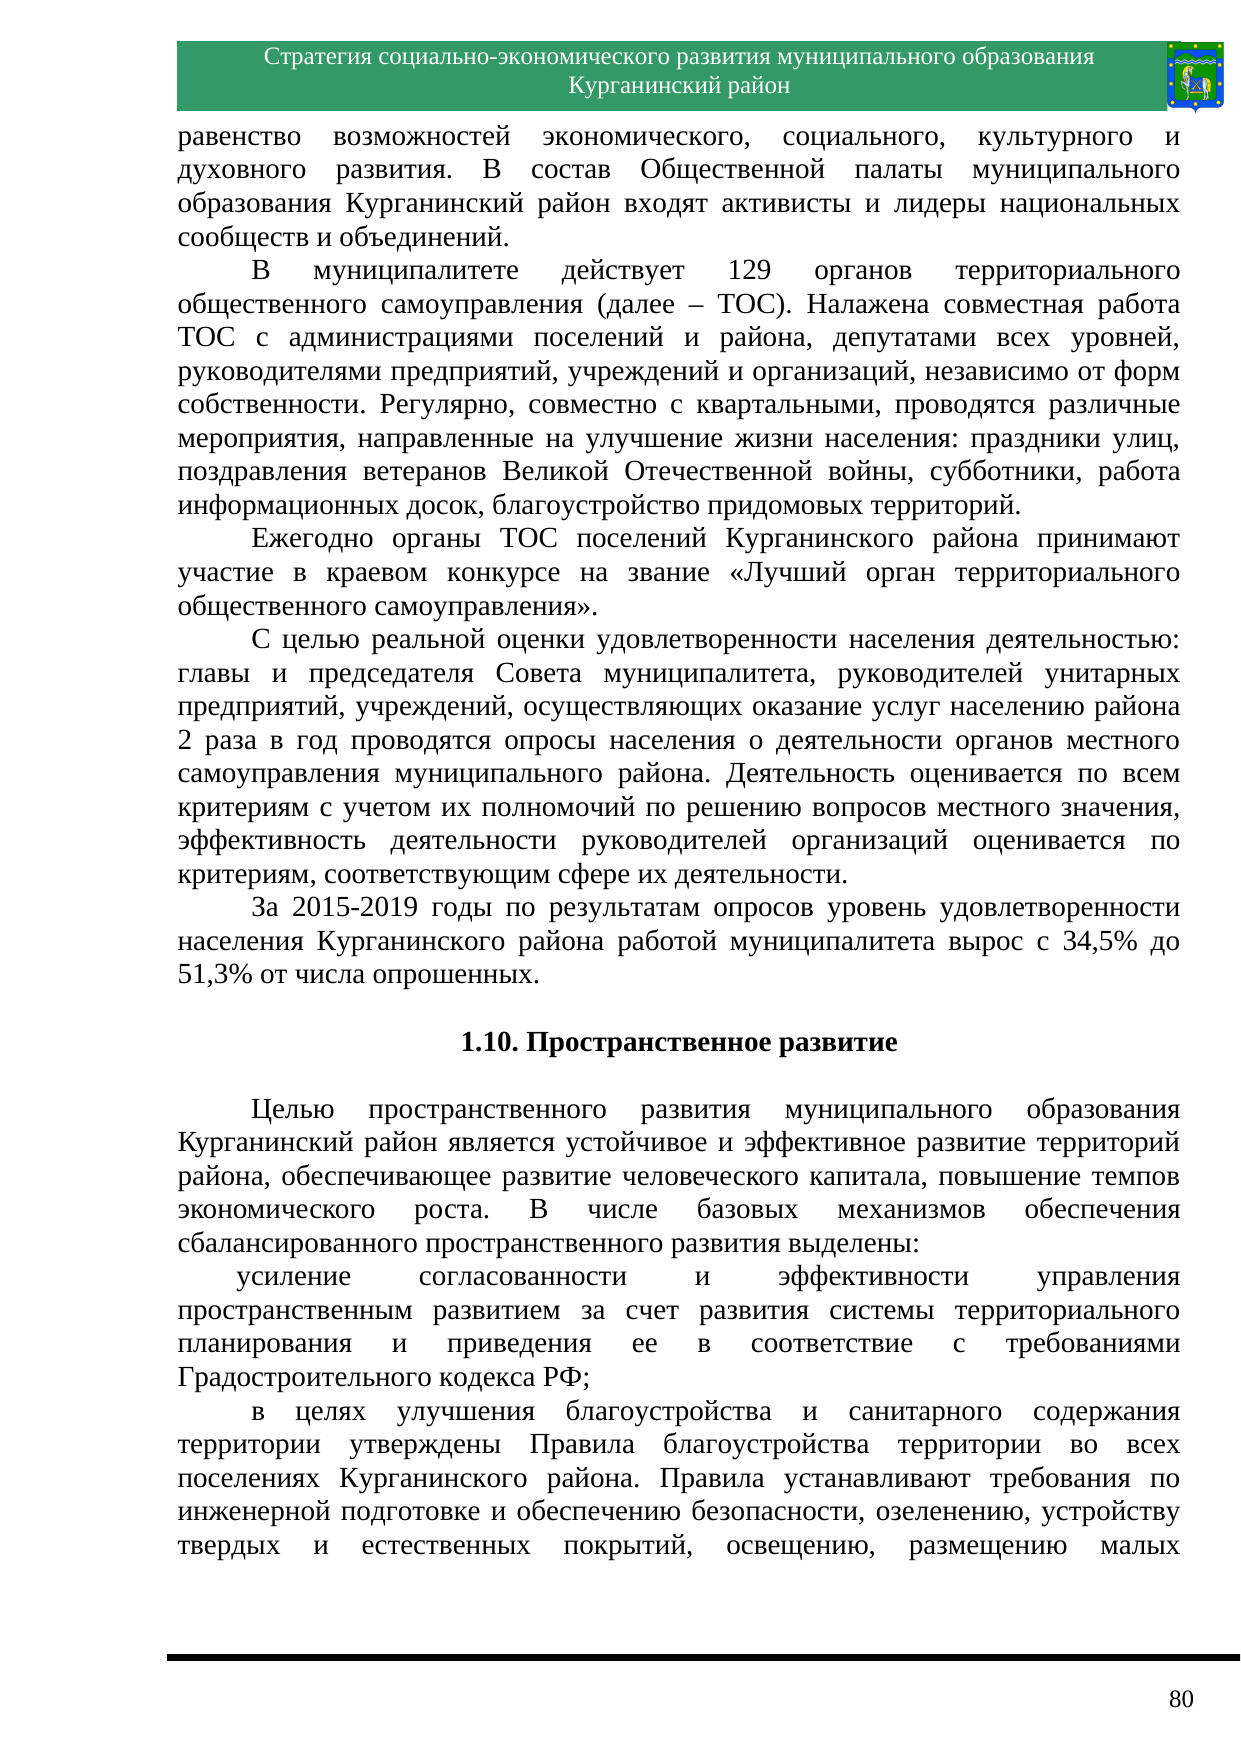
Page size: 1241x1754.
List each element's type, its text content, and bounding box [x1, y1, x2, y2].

subtitle 1.10. Пространственное развитие [177, 1024, 1181, 1057]
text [177, 118, 1181, 252]
text усиление согласованности и эффективности управления пространственным развитием за счет развития системы территориального планирования и приведения ее в соответствие с требованиями Градостроительного кодекса РФ; [177, 1258, 1181, 1393]
text Ежегодно органы ТОС поселений Курганинского района принимают участие в краевом конкурсе на звание «Лучший орган территориального общественного самоуправления». [177, 521, 1181, 621]
text С целью реальной оценки удовлетворенности населения деятельностью: главы и председателя Совета муниципалитета, руководителей унитарных предприятий, учреждений, осуществляющих оказание услуг населению района 2 раза в год проводятся опросы населения о деятельности органов местного самоуправления муниципального района. Деятельность оценивается по всем критериям с учетом их полномочий по решению вопросов местного значения, эффективность деятельности руководителей организаций оценивается по критериям, соответствующим сфере их деятельности. [177, 621, 1181, 889]
text В муниципалитете действует 129 органов территориального общественного самоуправления (далее – ТОС). Налажена совместная работа ТОС с администрациями поселений и района, депутатами всех уровней, руководителями предприятий, учреждений и организаций, независимо от форм собственности. Регулярно, совместно с квартальными, проводятся различные мероприятия, направленные на улучшение жизни населения: праздники улиц, поздравления ветеранов Великой Отечественной войны, субботники, работа информационных досок, благоустройство придомовых территорий. [177, 252, 1181, 521]
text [177, 1393, 1181, 1560]
text Целью пространственного развития муниципального образования Курганинский район является устойчивое и эффективное развитие территорий района, обеспечивающее развитие человеческого капитала, повышение темпов экономического роста. В числе базовых механизмов обеспечения сбалансированного пространственного развития выделены: [177, 1091, 1181, 1258]
text За 2015-2019 годы по результатам опросов уровень удовлетворенности населения Курганинского района работой муниципалитета вырос с 34,5% до 51,3% от числа опрошенных. [177, 889, 1181, 990]
